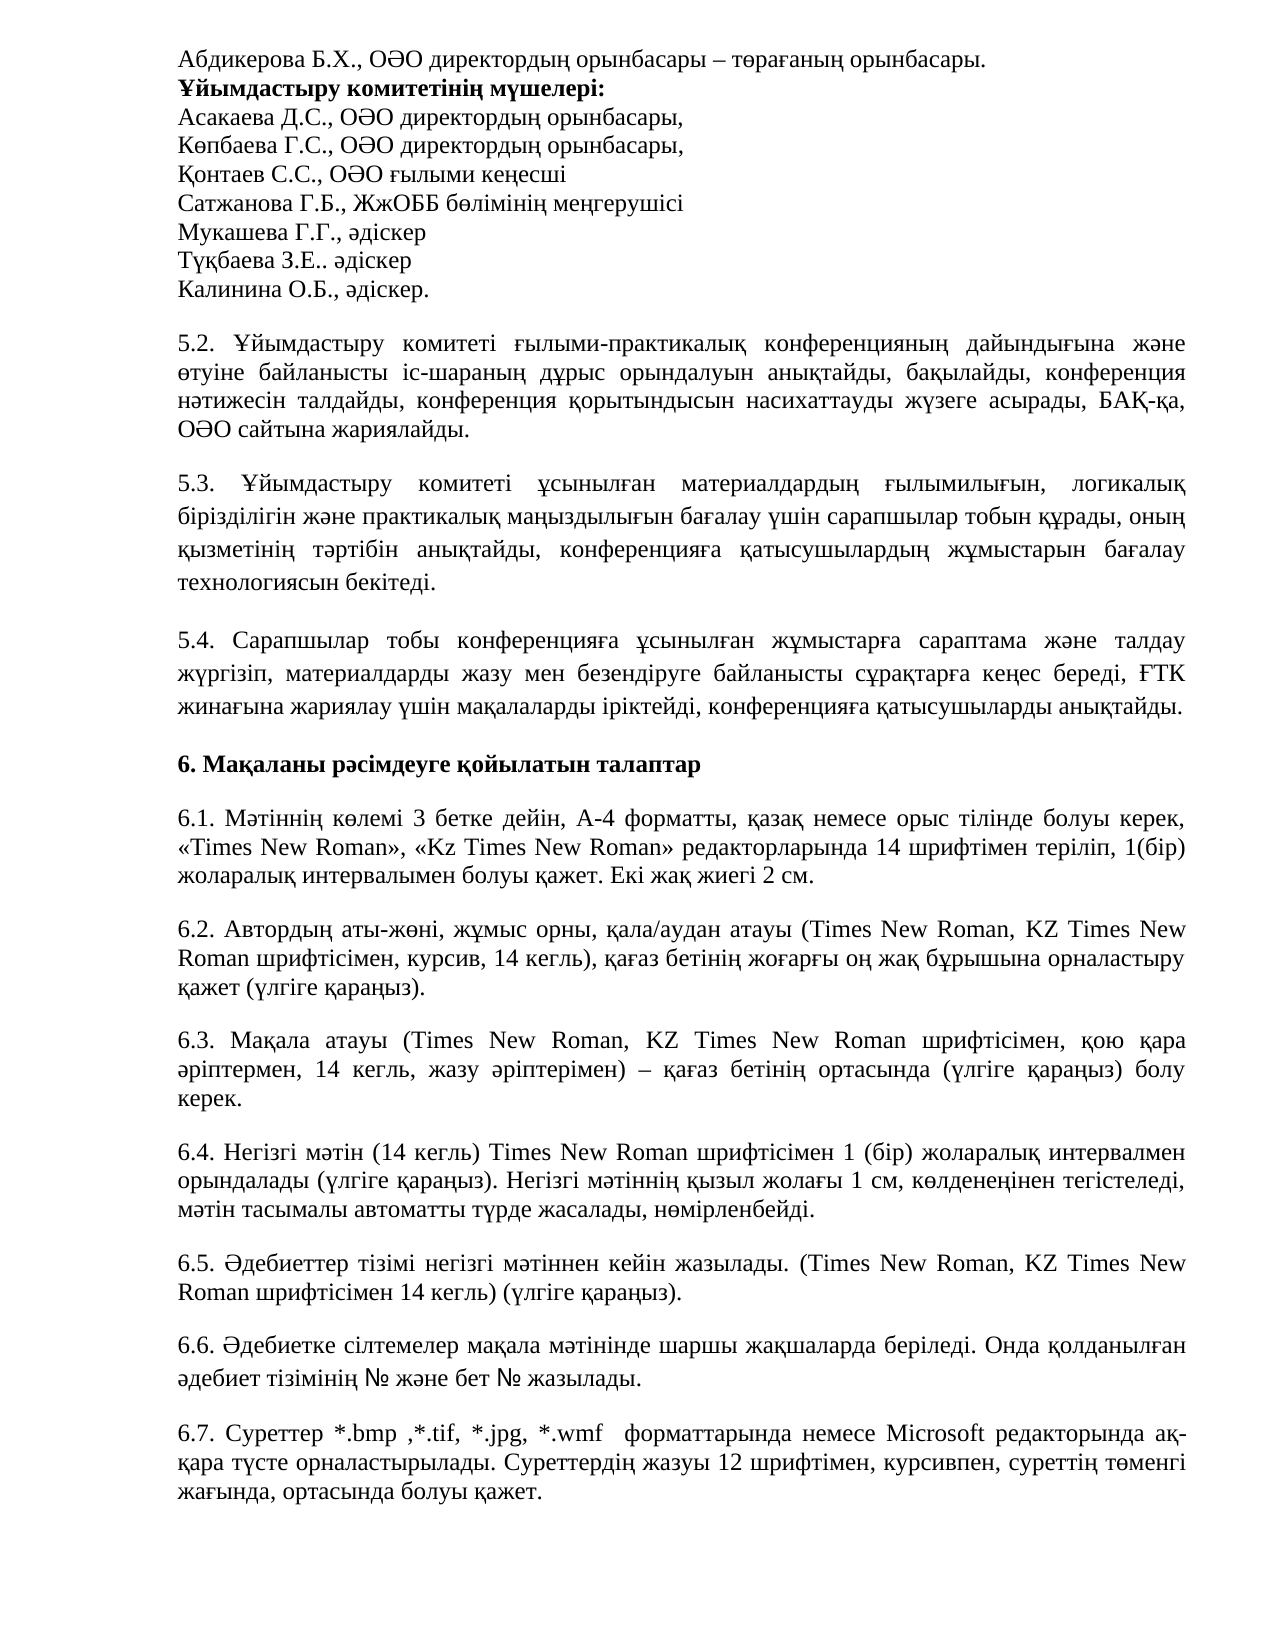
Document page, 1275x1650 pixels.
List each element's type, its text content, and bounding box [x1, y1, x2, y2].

text Ұйымдастыру комитетінің мүшелері: [177, 73, 1186, 102]
text 6.1. Мәтіннің көлемі 3 бетке дейін, А-4 форматты, қазақ немесе орыс тілінде болуы керек, «Times New Roman», «Kz Times New Roman» редакторларында 14 шрифтімен теріліп, 1(бір) жоларалық интервалымен болуы қажет. Екі жақ жиегі 2 см. [177, 803, 1186, 889]
text 6. Мақаланы рәсімдеуге қойылатын талаптар [177, 749, 1186, 778]
text Мукашева Г.Г., әдіскер [177, 217, 1186, 246]
text Түқбаева З.Е.. әдіскер [177, 246, 1186, 274]
text Асакаева Д.С., ОӘО директордың орынбасары, [177, 102, 1186, 131]
text 5.3. Ұйымдастыру комитеті ұсынылған материалдардың ғылымилығын, логикалық бірізділігін және практикалық маңыздылығын бағалау үшін сарапшылар тобын құрады, оның қызметінің тәртібін анықтайды, конференцияға қатысушылардың жұмыстарын бағалау технологиясын бекітеді. [177, 468, 1186, 596]
text 6.4. Негізгі мәтін (14 кегль) Times New Roman шрифтісімен 1 (бір) жоларалық интервалмен орындалады (үлгіге қараңыз). Негізгі мәтіннің қызыл жолағы 1 см, көлденеңінен тегістеледі, мәтін тасымалы автоматты түрде жасалады, нөмірленбейді. [177, 1137, 1186, 1223]
text 5.4. Сарапшылар тобы конференцияға ұсынылған жұмыстарға сараптама және талдау жүргізіп, материалдарды жазу мен безендіруге байланысты сұрақтарға кеңес береді, ҒТК жинағына жариялау үшін мақалаларды іріктейді, конференцияға қатысушыларды анықтайды. [177, 625, 1186, 720]
text 6.2. Автордың аты-жөні, жұмыс орны, қала/аудан атауы (Times New Roman, KZ Times New Roman шрифтісімен, курсив, 14 кегль), қағаз бетінің жоғарғы оң жақ бұрышына орналастыру қажет (үлгіге қараңыз). [177, 914, 1186, 1001]
text 6.6. Әдебиетке сілтемелер мақала мәтінінде шаршы жақшаларда беріледі. Онда қолданылған әдебиет тізімінің № және бет № жазылады. [177, 1331, 1186, 1393]
text Калинина О.Б., әдіскер. [177, 274, 1186, 303]
text Абдикерова Б.Х., ОӘО директордың орынбасары – төрағаның орынбасары. [177, 44, 1186, 73]
text Қонтаев С.С., ОӘО ғылыми кеңесші [177, 159, 1186, 188]
text 6.7. Суреттер *.bmp ,*.tif, *.jpg, *.wmf форматтарында немесе Microsoft редакторында ақ-қара түсте орналастырылады. Суреттердің жазуы 12 шрифтімен, курсивпен, суреттің төменгі жағында, ортасында болуы қажет. [177, 1418, 1186, 1504]
text Сатжанова Г.Б., ЖжОББ бөлімінің меңгерушісі [177, 188, 1186, 217]
text 6.5. Әдебиеттер тізімі негізгі мәтіннен кейін жазылады. (Times New Roman, KZ Times New Roman шрифтісімен 14 кегль) (үлгіге қараңыз). [177, 1248, 1186, 1306]
text Көпбаева Г.С., ОӘО директордың орынбасары, [177, 131, 1186, 159]
text 5.2. Ұйымдастыру комитеті ғылыми-практикалық конференцияның дайындығына және өтуіне байланысты іс-шараның дұрыс орындалуын анықтайды, бақылайды, конференция нәтижесін талдайды, конференция қорытындысын насихаттауды жүзеге асырады, БАҚ-қа, ОӘО сайтына жариялайды. [177, 328, 1186, 443]
text 6.3. Мақала атауы (Times New Roman, KZ Times New Roman шрифтісімен, қою қара әріптермен, 14 кегль, жазу әріптерімен) – қағаз бетінің ортасында (үлгіге қараңыз) болу керек. [177, 1026, 1186, 1112]
